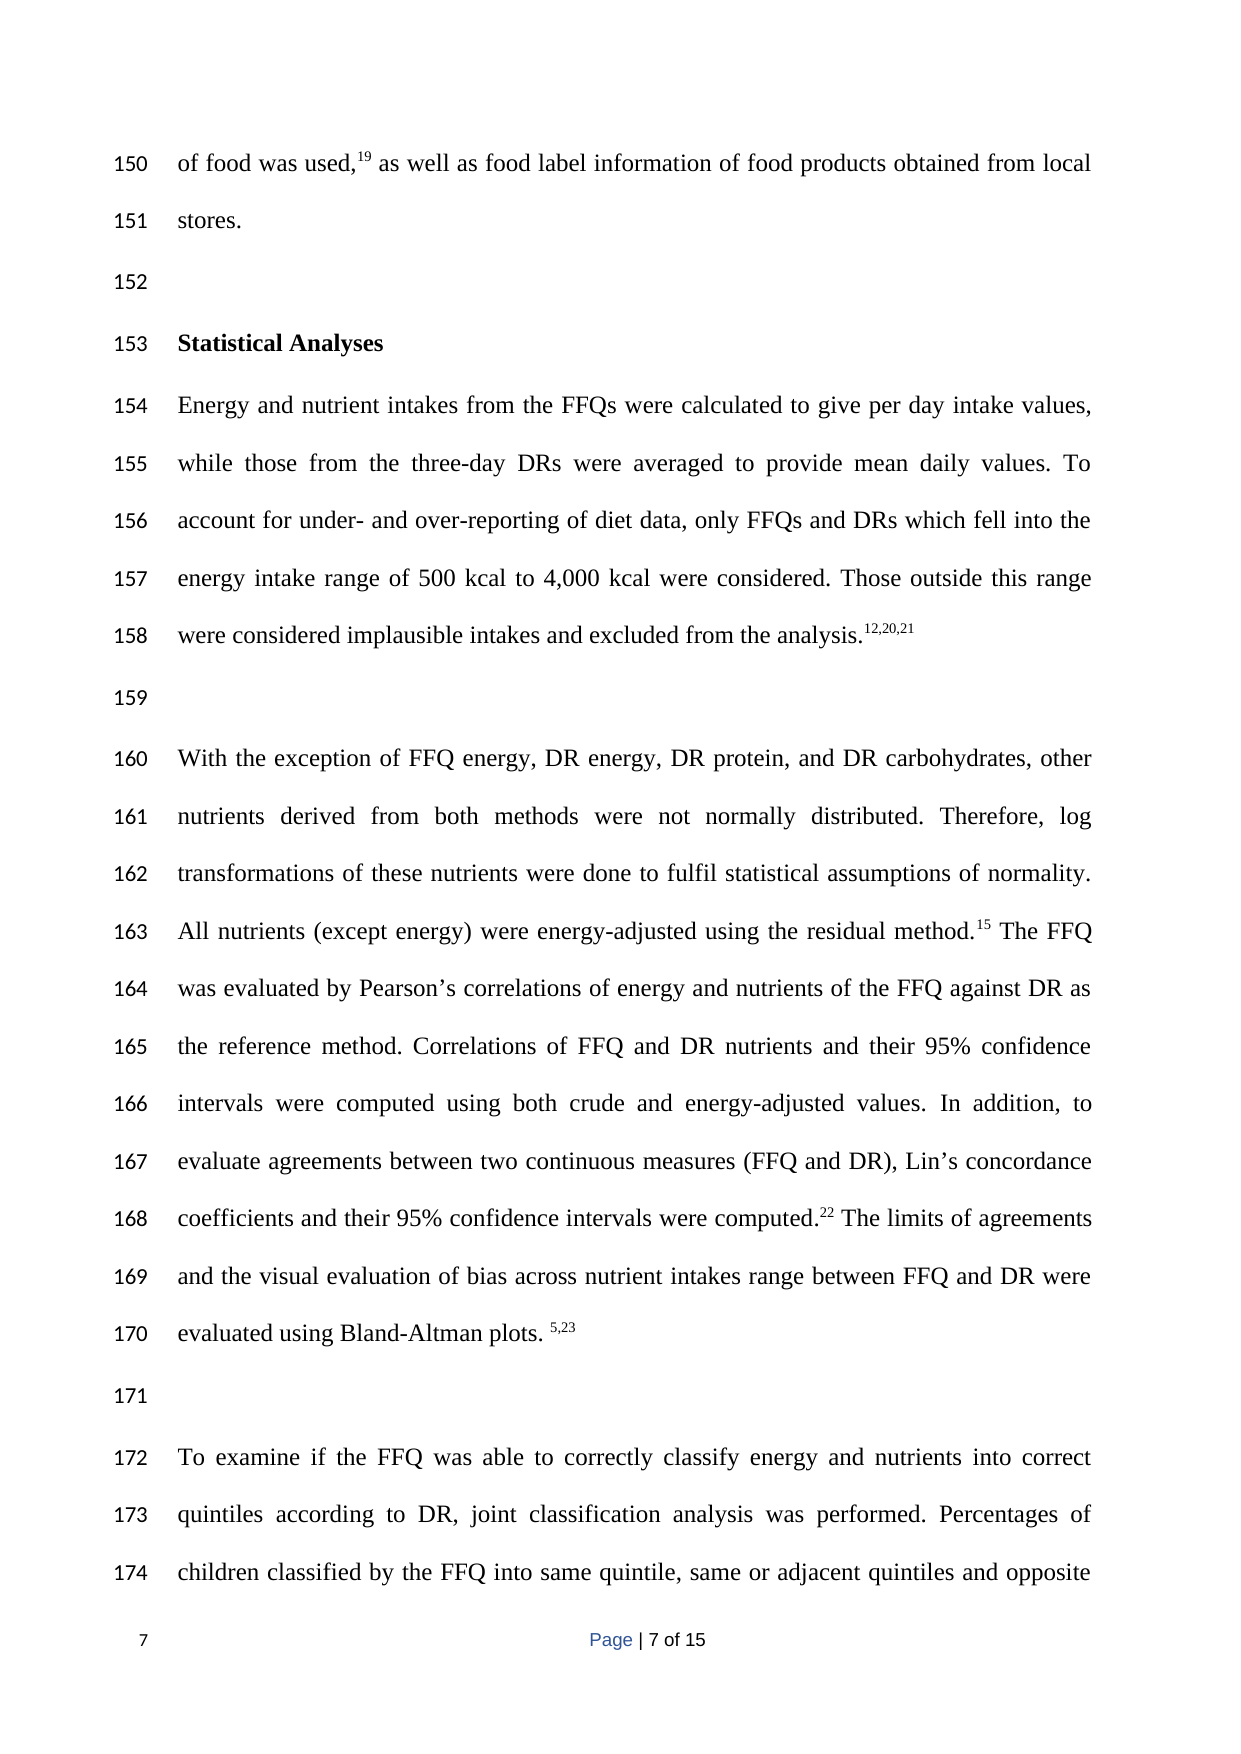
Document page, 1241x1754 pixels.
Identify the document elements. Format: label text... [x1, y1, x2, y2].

text Statistical Analyses [177, 328, 1092, 357]
text With the exception of FFQ energy, DR energy, DR protein, and DR carbohydrates, other nutrients derived from both methods were not normally distributed. Therefore, log transformations of these nutrients were done to fulfil statistical assumptions of normality. All nutrients (except energy) were energy-adjusted using the residual method.15 The FFQ was evaluated by Pearson’s correlations of energy and nutrients of the FFQ against DR as the reference method. Correlations of FFQ and DR nutrients and their 95% confidence intervals were computed using both crude and energy-adjusted values. In addition, to evaluate agreements between two continuous measures (FFQ and DR), Lin’s concordance coefficients and their 95% confidence intervals were computed.22 The limits of agreements and the visual evaluation of bias across nutrient intakes range between FFQ and DR were evaluated using Bland-Altman plots. 5,23 [177, 743, 1092, 1347]
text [177, 1442, 1092, 1586]
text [177, 148, 1092, 234]
text Energy and nutrient intakes from the FFQs were calculated to give per day intake values, while those from the three-day DRs were averaged to provide mean daily values. To account for under- and over-reporting of diet data, only FFQs and DRs which fell into the energy intake range of 500 kcal to 4,000 kcal were considered. Those outside this range were considered implausible intakes and excluded from the analysis.12,20,21 [177, 390, 1092, 649]
